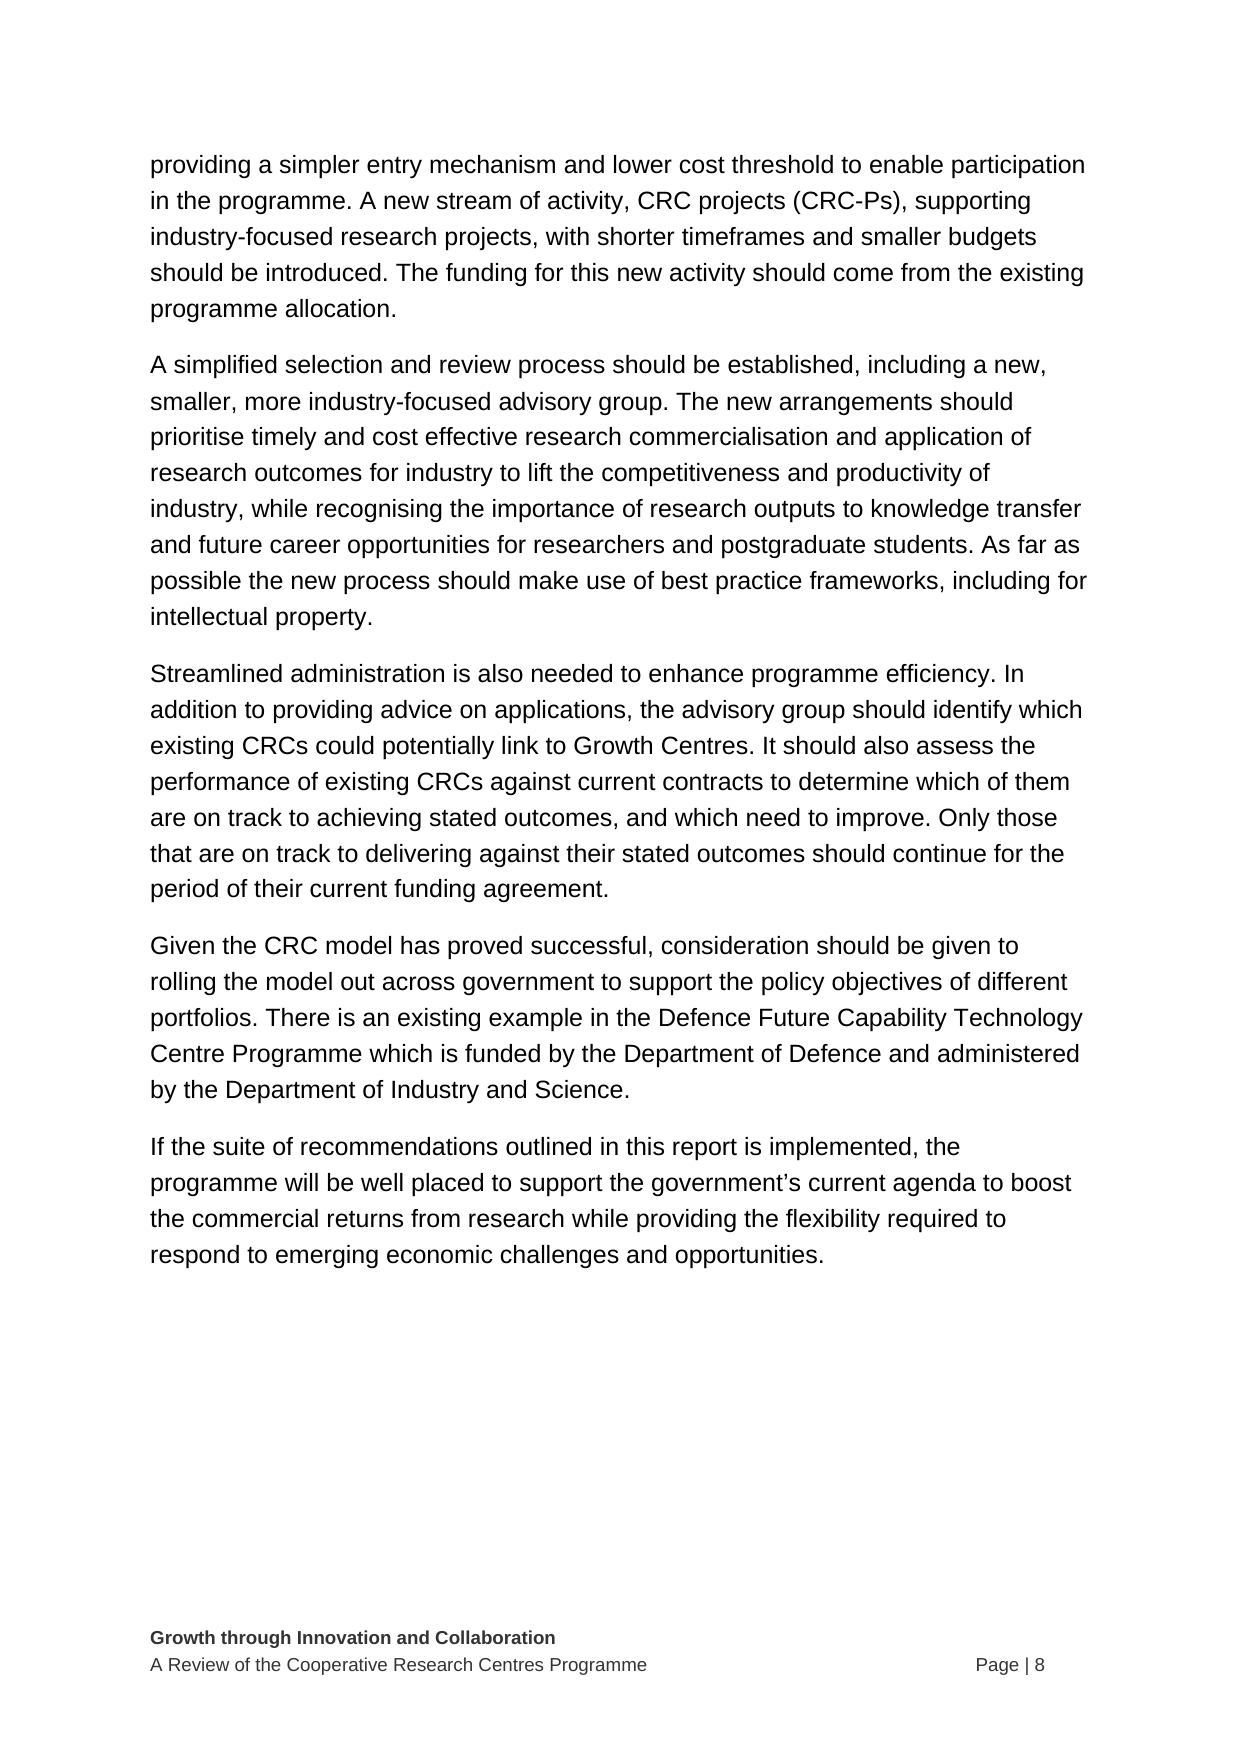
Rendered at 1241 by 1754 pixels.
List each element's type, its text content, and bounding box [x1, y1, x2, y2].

text A simplified selection and review process should be established, including a new, smaller, more industry-focused advisory group. The new arrangements should prioritise timely and cost effective research commercialisation and application of research outcomes for industry to lift the competitiveness and productivity of industry, while recognising the importance of research outputs to knowledge transfer and future career opportunities for researchers and postgraduate students. As far as possible the new process should make use of best practice frameworks, including for intellectual property. [150, 351, 1090, 631]
text If the suite of recommendations outlined in this report is implemented, the programme will be well placed to support the government’s current agenda to boost the commercial returns from research while providing the flexibility required to respond to emerging economic challenges and opportunities. [150, 1132, 1090, 1268]
text Given the CRC model has proved successful, consideration should be given to rolling the model out across government to support the policy objectives of different portfolios. There is an existing example in the Defence Future Capability Technology Centre Programme which is funded by the Department of Defence and administered by the Department of Industry and Science. [150, 931, 1090, 1104]
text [150, 150, 1090, 322]
text Streamlined administration is also needed to enhance programme efficiency. In addition to providing advice on applications, the advisory group should identify which existing CRCs could potentially link to Growth Centres. It should also assess the performance of existing CRCs against current contracts to determine which of them are on track to achieving stated outcomes, and which need to improve. Only those that are on track to delivering against their stated outcomes should continue for the period of their current funding agreement. [150, 659, 1090, 903]
